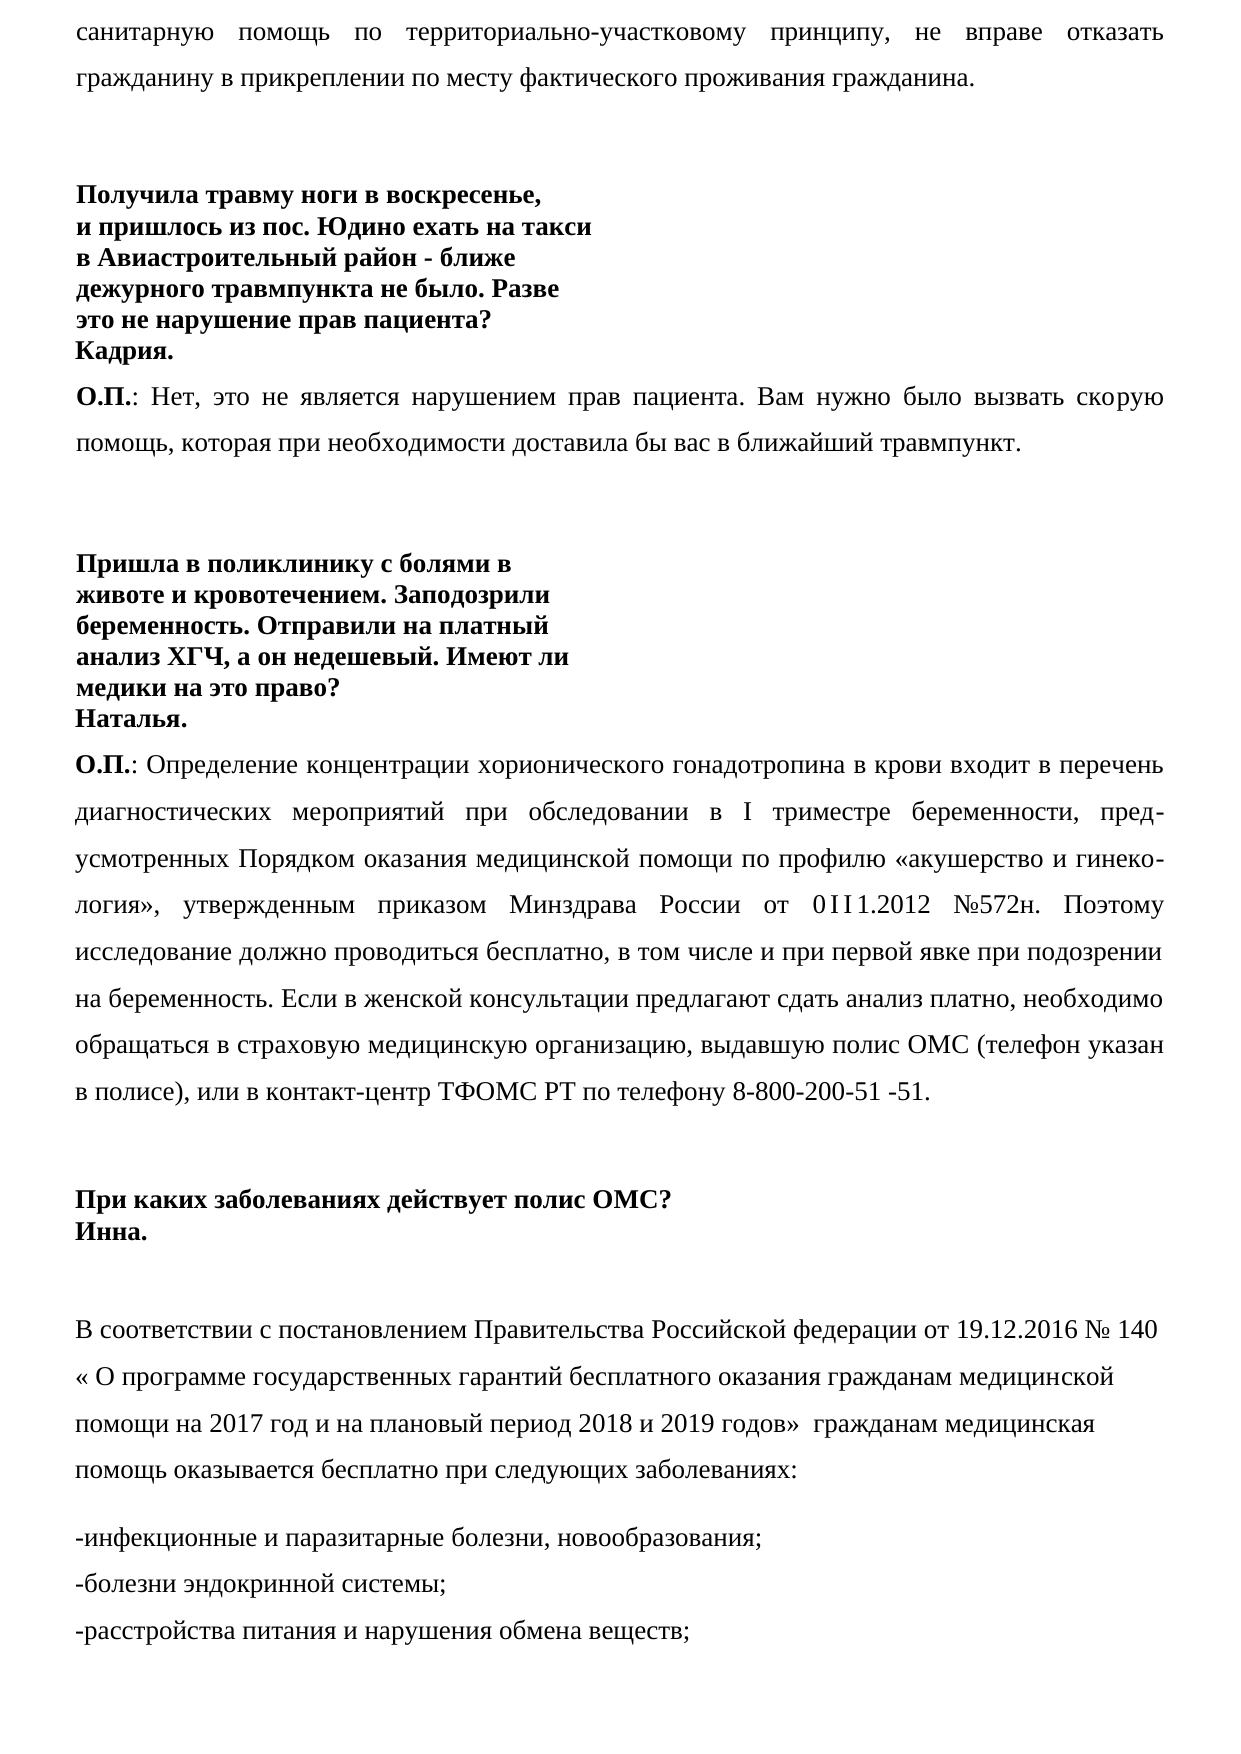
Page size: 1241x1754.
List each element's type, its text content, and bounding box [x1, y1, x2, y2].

text Пришла в поликлинику с болями в [76, 547, 1164, 578]
text -болезни эндокринной системы; [75, 1567, 1165, 1599]
text в Авиастроительный район - ближе [76, 241, 1165, 272]
text О.П.: Определение концентрации хорионического гонадотропина в крови входит в перечень диагностических мероприятий при обследовании в I триместре беременности, предусмотренных Порядком оказания медицинской помощи по профилю «акушерство и гинекология», утвержденным приказом Минздрава России от 0II1.2012 №572н. Поэтому исследование должно проводиться бесплатно, в том числе и при первой явке при подозрении на беременность. Если в женской консультации предлагают сдать анализ платно, необходимо обращаться в страховую медицинскую организацию, выдавшую полис ОМС (телефон указан в полисе), или в контакт-центр ТФОМС РТ по телефону 8-800-200-51 -51. [75, 748, 1164, 1106]
text В соответствии с постановлением Правительства Российской федерации от 19.12.2016 № 140 « О программе государственных гарантий бесплатного оказания гражданам медицинской помощи на 2017 год и на плановый период 2018 и 2019 годов» гражданам медицинская помощь оказывается бесплатно при следующих заболеваниях: [75, 1313, 1165, 1484]
text дежурного травмпункта не было. Разве [76, 272, 1165, 303]
text медики на это право? [76, 671, 1164, 702]
text Кадрия. [75, 334, 1164, 365]
text и пришлось из пос. Юдино ехать на такси [76, 209, 1165, 241]
text Наталья. [75, 702, 1164, 733]
text При каких заболеваниях действует полис ОМС? [75, 1183, 1165, 1215]
text животе и кровотечением. Заподозрили [76, 578, 1164, 609]
text анализ ХГЧ, а он недешевый. Имеют ли [76, 640, 1164, 671]
text -инфекционные и паразитарные болезни, новообразования; [75, 1521, 1165, 1552]
text беременность. Отправили на платный [76, 609, 1164, 640]
text -расстройства питания и нарушения обмена веществ; [75, 1614, 1165, 1645]
text О.П.: Нет, это не является нарушением прав пациента. Вам нужно было вызвать скорую помощь, которая при необходимости доставила бы вас в ближайший травмпункт. [76, 379, 1164, 457]
text это не нарушение прав пациента? [76, 303, 1165, 334]
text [76, 15, 1165, 93]
text Инна. [75, 1215, 1165, 1246]
text Получила травму ноги в воскресенье, [76, 178, 1165, 209]
